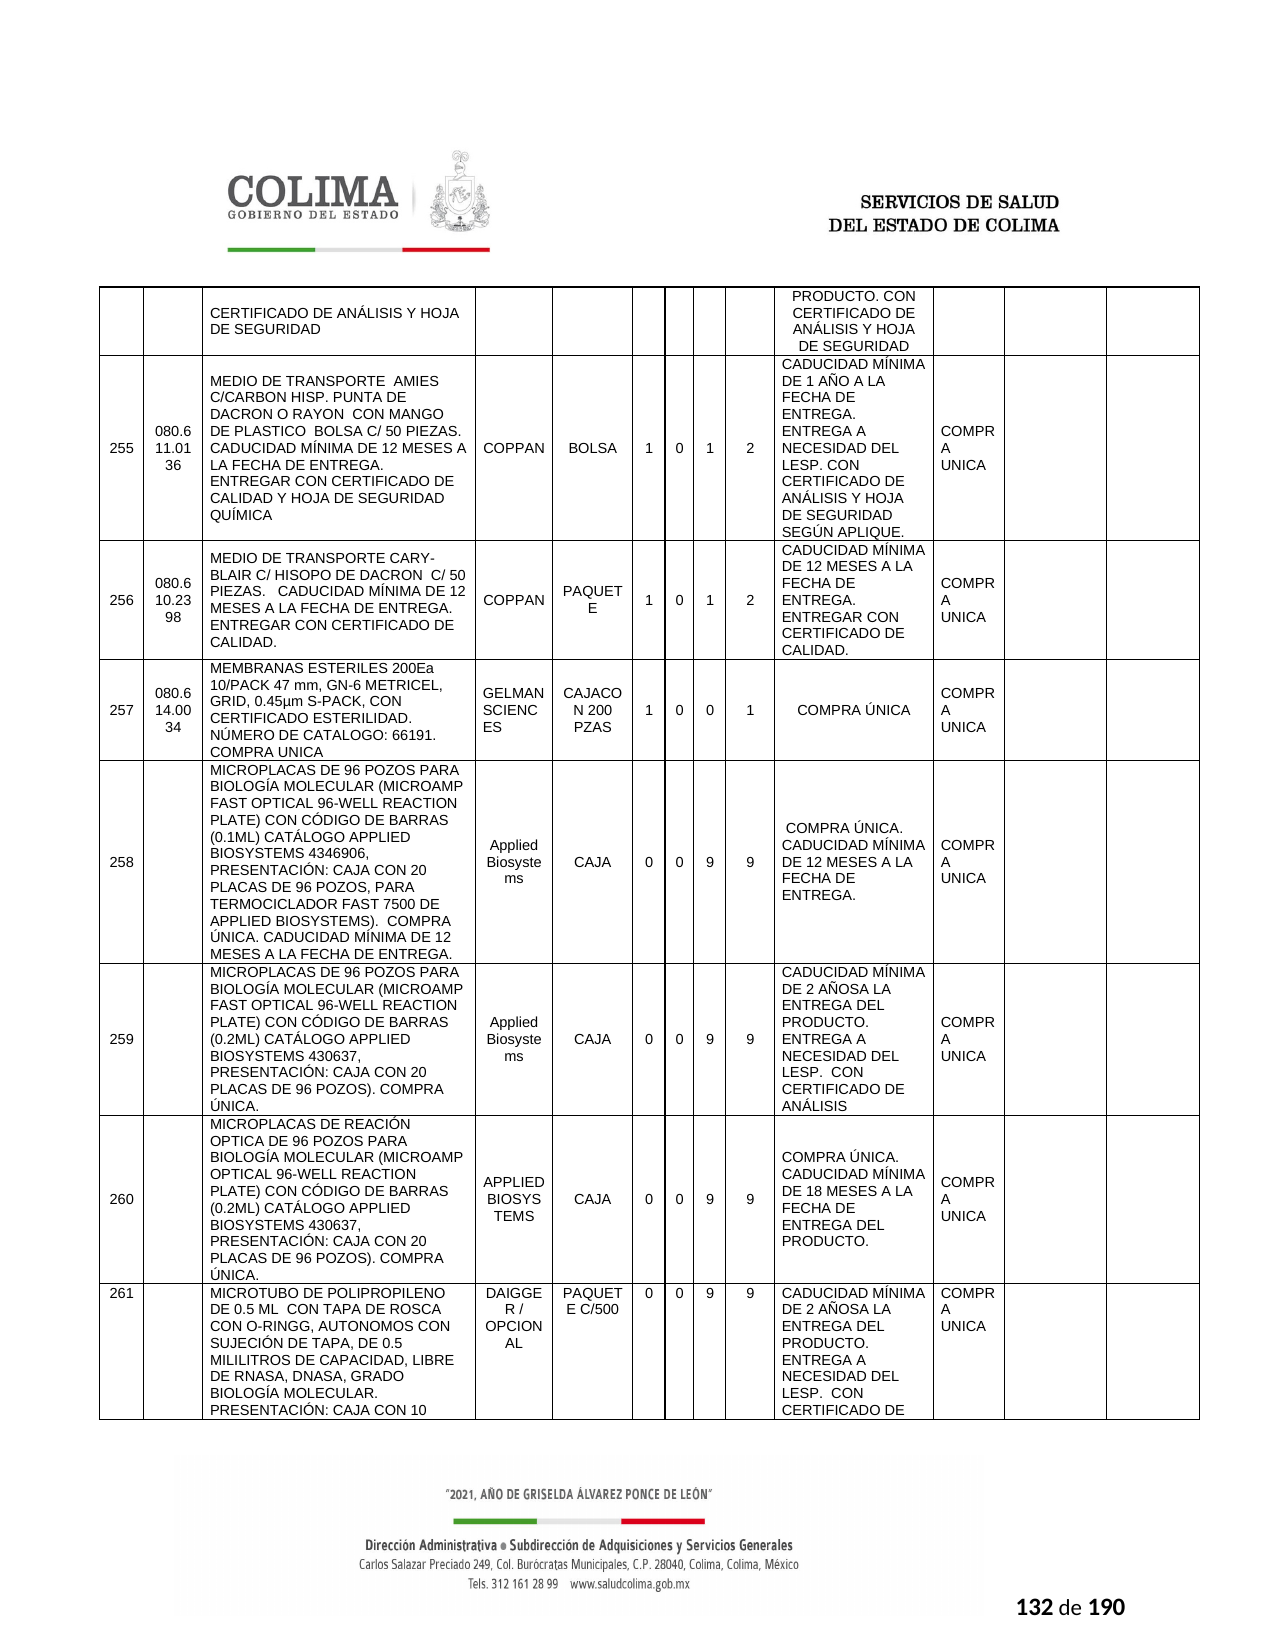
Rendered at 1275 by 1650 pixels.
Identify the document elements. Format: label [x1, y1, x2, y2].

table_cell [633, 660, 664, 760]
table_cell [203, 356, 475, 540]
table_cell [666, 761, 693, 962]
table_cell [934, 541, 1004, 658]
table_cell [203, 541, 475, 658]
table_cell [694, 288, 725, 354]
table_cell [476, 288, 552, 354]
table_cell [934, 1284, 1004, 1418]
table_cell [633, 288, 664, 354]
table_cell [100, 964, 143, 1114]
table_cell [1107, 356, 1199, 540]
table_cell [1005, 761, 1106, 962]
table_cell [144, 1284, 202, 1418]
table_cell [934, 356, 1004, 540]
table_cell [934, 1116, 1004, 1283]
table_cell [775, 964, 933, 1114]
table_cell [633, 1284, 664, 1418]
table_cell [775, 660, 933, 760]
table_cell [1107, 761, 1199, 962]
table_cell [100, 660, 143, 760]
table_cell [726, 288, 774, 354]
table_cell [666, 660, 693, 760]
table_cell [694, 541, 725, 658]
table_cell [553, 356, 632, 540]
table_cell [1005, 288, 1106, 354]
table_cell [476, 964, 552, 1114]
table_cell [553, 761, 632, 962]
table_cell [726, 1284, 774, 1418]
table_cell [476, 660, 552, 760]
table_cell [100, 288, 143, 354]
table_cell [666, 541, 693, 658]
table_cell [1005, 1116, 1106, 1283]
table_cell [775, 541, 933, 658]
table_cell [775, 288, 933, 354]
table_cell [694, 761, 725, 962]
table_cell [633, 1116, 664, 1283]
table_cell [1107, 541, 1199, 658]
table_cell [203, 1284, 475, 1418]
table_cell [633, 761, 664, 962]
picture [173, 1455, 985, 1616]
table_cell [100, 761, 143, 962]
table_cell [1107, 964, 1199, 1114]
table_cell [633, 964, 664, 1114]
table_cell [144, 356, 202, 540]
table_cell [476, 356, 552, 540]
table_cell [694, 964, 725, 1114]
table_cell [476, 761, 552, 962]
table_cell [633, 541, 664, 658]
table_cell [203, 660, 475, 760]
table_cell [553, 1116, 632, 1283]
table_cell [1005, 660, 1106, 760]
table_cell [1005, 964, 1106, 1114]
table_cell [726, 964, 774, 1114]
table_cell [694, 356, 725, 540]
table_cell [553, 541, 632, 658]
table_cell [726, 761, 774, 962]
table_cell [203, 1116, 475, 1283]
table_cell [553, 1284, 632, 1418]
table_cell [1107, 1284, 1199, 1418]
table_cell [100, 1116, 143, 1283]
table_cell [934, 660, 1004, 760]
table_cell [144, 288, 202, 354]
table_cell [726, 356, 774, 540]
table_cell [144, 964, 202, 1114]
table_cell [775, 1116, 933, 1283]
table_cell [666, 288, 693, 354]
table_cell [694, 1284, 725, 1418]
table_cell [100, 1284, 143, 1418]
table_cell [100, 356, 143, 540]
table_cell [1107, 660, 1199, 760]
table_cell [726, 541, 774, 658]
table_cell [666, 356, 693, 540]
picture [141, 101, 1188, 286]
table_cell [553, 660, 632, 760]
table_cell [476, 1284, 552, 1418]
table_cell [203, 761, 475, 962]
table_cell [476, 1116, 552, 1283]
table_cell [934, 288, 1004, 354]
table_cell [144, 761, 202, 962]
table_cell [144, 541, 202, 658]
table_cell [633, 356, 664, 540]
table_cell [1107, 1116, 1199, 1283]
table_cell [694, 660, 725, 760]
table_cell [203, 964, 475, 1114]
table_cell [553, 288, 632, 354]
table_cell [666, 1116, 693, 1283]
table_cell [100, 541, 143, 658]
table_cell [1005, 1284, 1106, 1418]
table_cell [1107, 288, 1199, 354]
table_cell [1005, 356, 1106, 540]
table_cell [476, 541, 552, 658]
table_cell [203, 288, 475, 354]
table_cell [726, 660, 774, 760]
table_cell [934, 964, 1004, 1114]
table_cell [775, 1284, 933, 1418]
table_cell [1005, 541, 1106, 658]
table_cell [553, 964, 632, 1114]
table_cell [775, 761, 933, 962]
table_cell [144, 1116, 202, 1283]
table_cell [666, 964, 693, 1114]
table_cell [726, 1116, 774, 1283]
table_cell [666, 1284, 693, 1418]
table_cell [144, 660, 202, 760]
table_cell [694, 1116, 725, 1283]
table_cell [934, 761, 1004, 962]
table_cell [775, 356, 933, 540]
